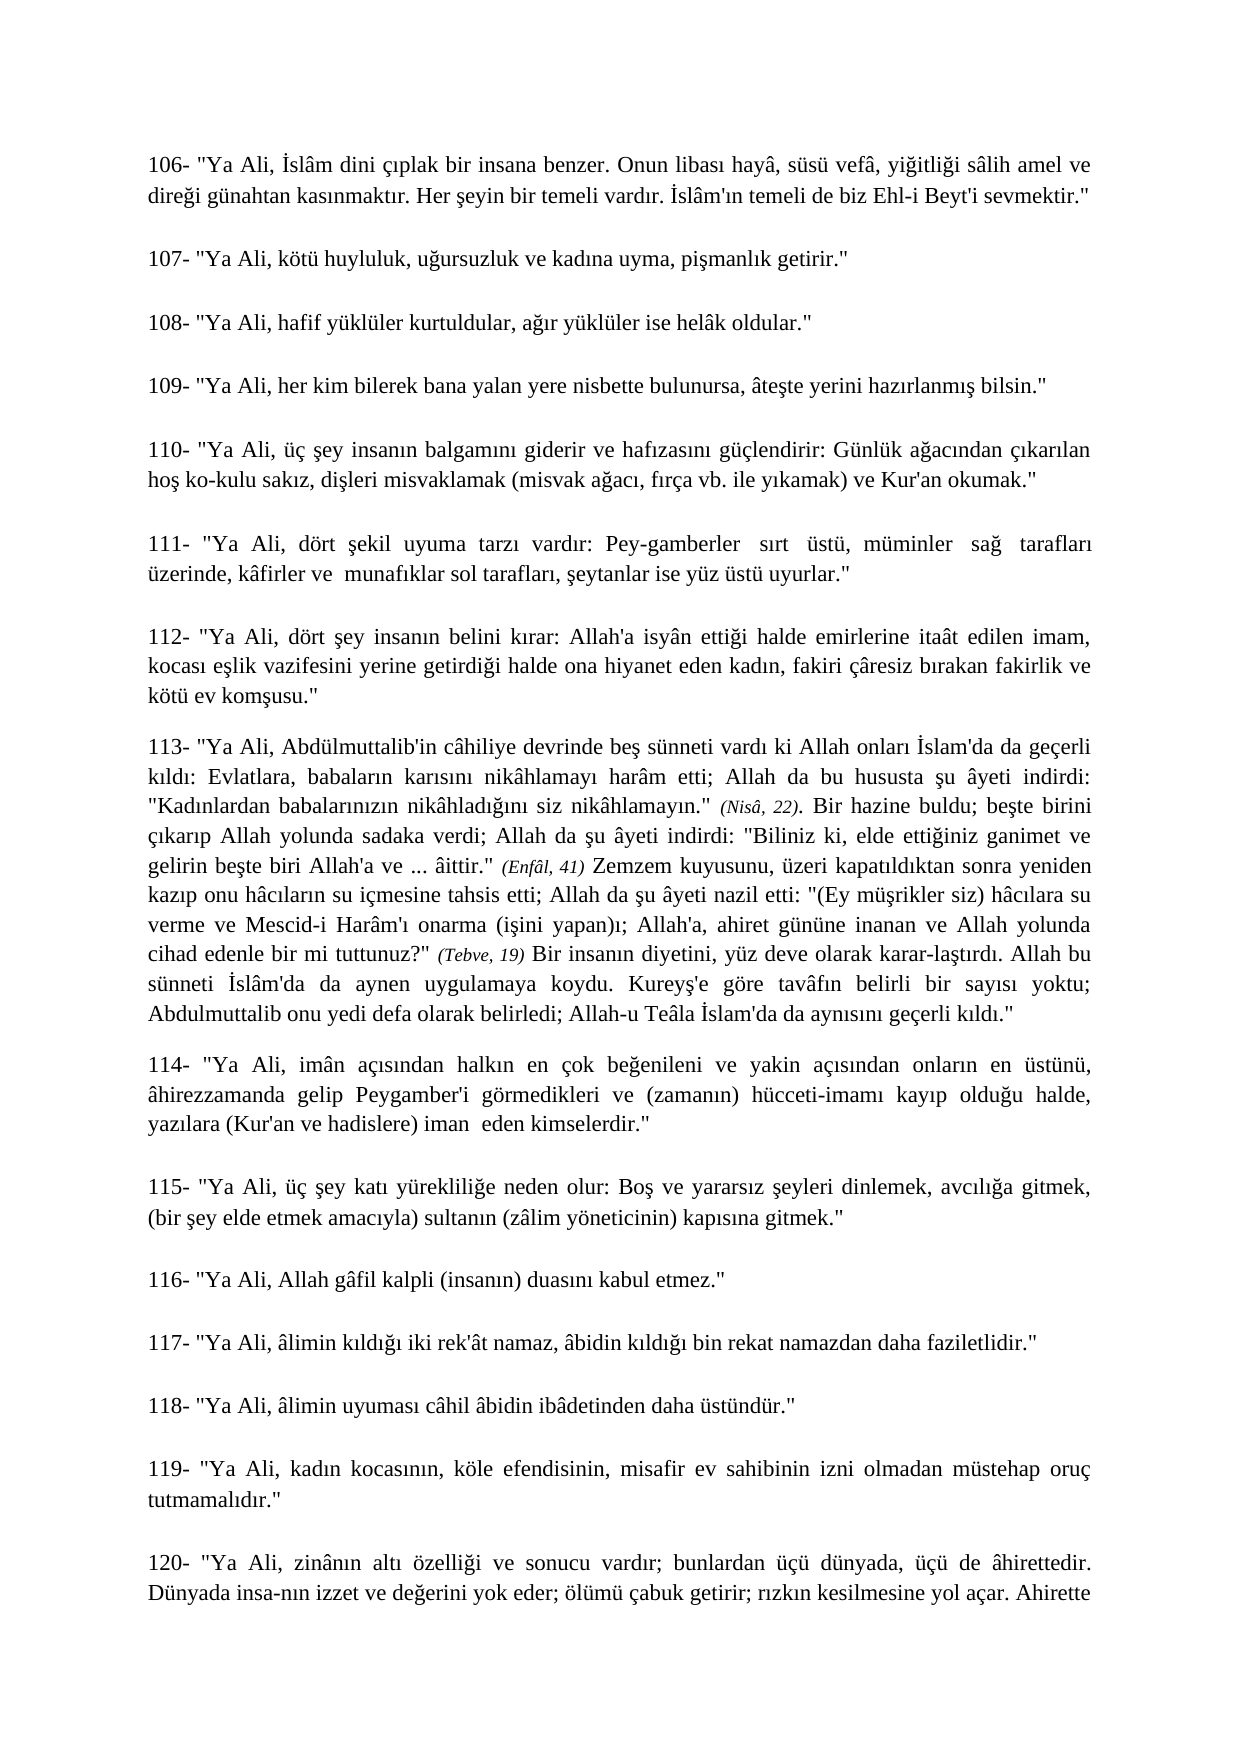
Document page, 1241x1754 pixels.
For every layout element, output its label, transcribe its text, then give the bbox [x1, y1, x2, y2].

text 112- "Ya Ali, dört şey insanın belini kırar: Allah'a isyân ettiği halde emirlerine itaât edilen imam, kocası eşlik vazifesini yerine getirdiği halde ona hiyanet eden kadın, fakiri çâresiz bırakan fakirlik ve kötü ev komşusu." [148, 619, 1093, 708]
text 113- "Ya Ali, Abdülmuttalib'in câhiliye devrinde beş sünneti vardı ki Allah onları İslam'da da geçerli kıldı: Evlatlara, babaların karısını nikâhlamayı harâm etti; Allah da bu hususta şu âyeti indirdi: "Kadınlardan babalarınızın nikâhladığını siz nikâhlamayın." (Nisâ, 22). Bir hazine buldu; beşte birini çıkarıp Allah yolunda sadaka verdi; Allah da şu âyeti indirdi: "Biliniz ki, elde ettiğiniz ganimet ve gelirin beşte biri Allah'a ve ... âittir." (Enfâl, 41) Zemzem kuyusunu, üzeri kapatıldıktan sonra yeniden kazıp onu hâcıların su içmesine tahsis etti; Allah da şu âyeti nazil etti: "(Ey müşrikler siz) hâcılara su verme ve Mescid-i Harâm'ı onarma (işini yapan)ı; Allah'a, ahiret gününe inanan ve Allah yolunda cihad edenle bir mi tuttunuz?" (Tebve, 19) Bir insanın diyetini, yüz deve olarak karar-laştırdı. Allah bu sünneti İslâm'da da aynen uygulamaya koydu. Kureyş'e göre tavâfın belirli bir sayısı yoktu; Abdulmuttalib onu yedi defa olarak belirledi; Allah-u Teâla İslam'da da aynısını geçerli kıldı." [148, 730, 1093, 1026]
text 116- "Ya Ali, Allah gâfil kalpli (insanın) duasını kabul etmez." [148, 1262, 1093, 1293]
text 108- "Ya Ali, hafif yüklüler kurtuldular, ağır yüklüler ise helâk oldular." [148, 305, 1093, 335]
text 106- "Ya Ali, İslâm dini çıplak bir insana benzer. Onun libası hayâ, süsü vefâ, yiğitliği sâlih amel ve direği günahtan kasınmaktır. Her şeyin bir temeli vardır. İslâm'ın temeli de biz Ehl-i Beyt'i sevmektir." [148, 148, 1093, 208]
text 111- "Ya Ali, dört şekil uyuma tarzı vardır: Pey-gamberler sırt üstü, müminler sağ tarafları üzerinde, kâfirler ve munafıklar sol tarafları, şeytanlar ise yüz üstü uyurlar." [148, 526, 1093, 586]
text 109- "Ya Ali, her kim bilerek bana yalan yere nisbette bulunursa, âteşte yerini hazırlanmış bilsin." [148, 368, 1093, 399]
text 119- "Ya Ali, kadın kocasının, köle efendisinin, misafir ev sahibinin izni olmadan müstehap oruç tutmamalıdır." [148, 1451, 1093, 1512]
text 115- "Ya Ali, üç şey katı yürekliliğe neden olur: Boş ve yararsız şeyleri dinlemek, avcılığa gitmek, (bir şey elde etmek amacıyla) sultanın (zâlim yöneticinin) kapısına gitmek." [148, 1169, 1093, 1230]
text 107- "Ya Ali, kötü huyluluk, uğursuzluk ve kadına uyma, pişmanlık getirir." [148, 241, 1093, 272]
text 110- "Ya Ali, üç şey insanın balgamını giderir ve hafızasını güçlendirir: Günlük ağacından çıkarılan hoş ko-kulu sakız, dişleri misvaklamak (misvak ağacı, fırça vb. ile yıkamak) ve Kur'an okumak." [148, 432, 1093, 492]
text 114- "Ya Ali, imân açısından halkın en çok beğenileni ve yakin açısından onların en üstünü, âhirezzamanda gelip Peygamber'i görmedikleri ve (zamanın) hücceti-imamı kayıp olduğu halde, yazılara (Kur'an ve hadislere) iman eden kimselerdir." [148, 1048, 1093, 1137]
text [148, 1544, 1093, 1605]
text 118- "Ya Ali, âlimin uyuması câhil âbidin ibâdetinden daha üstündür." [148, 1388, 1093, 1419]
text 117- "Ya Ali, âlimin kıldığı iki rek'ât namaz, âbidin kıldığı bin rekat namazdan daha faziletlidir." [148, 1325, 1093, 1356]
